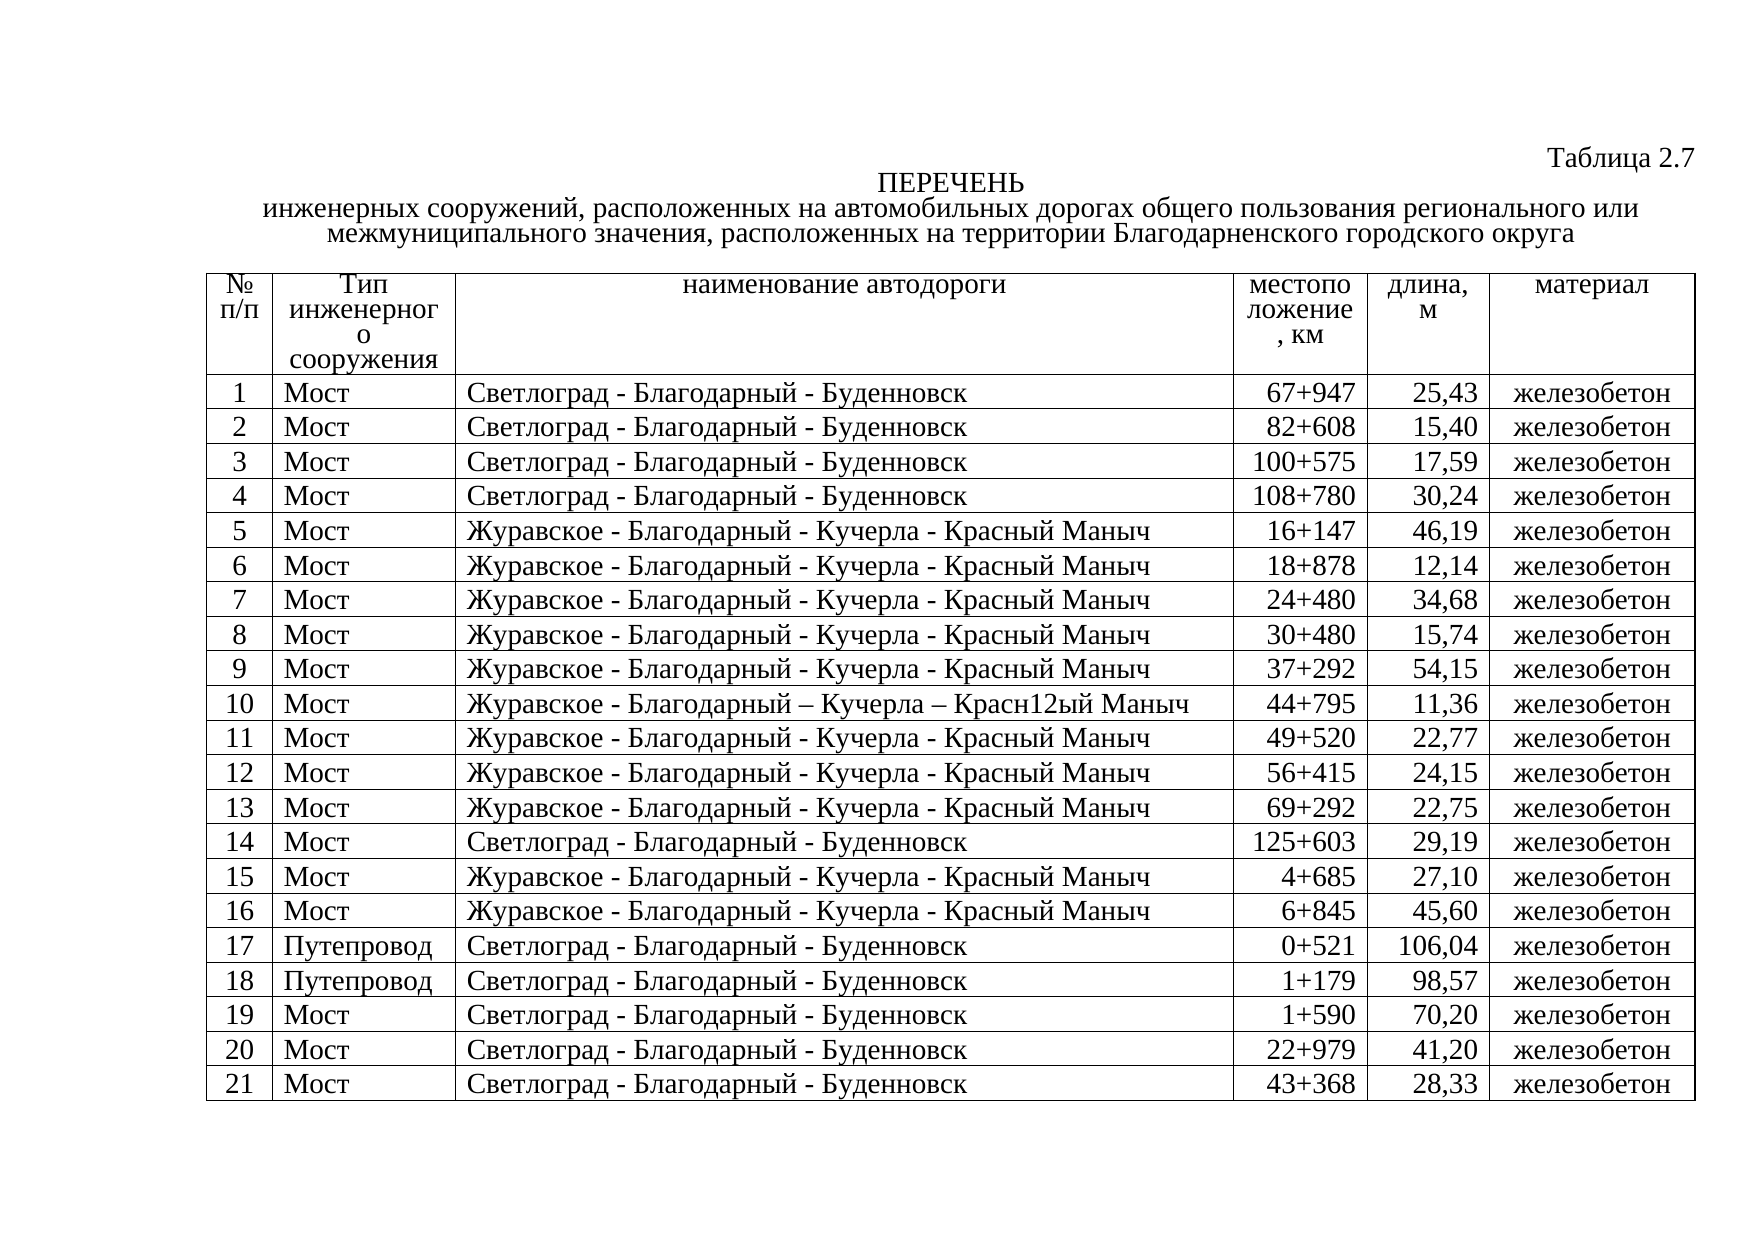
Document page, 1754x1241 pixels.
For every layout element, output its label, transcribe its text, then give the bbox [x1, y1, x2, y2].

table_header наименование автодороги [456, 274, 1233, 374]
table_cell 17,59 [1368, 444, 1489, 477]
table_cell 43+368 [1234, 1066, 1367, 1100]
table_cell Мост [273, 444, 455, 477]
table_cell 54,15 [1368, 651, 1489, 685]
table_header местопо ложение, км [1234, 274, 1367, 374]
table_cell 14 [207, 824, 272, 858]
table_cell 22,77 [1368, 721, 1489, 754]
table_cell железобетон [1490, 686, 1694, 719]
table_cell Мост [273, 755, 455, 789]
table_cell железобетон [1490, 617, 1694, 650]
table_cell 6+845 [1234, 894, 1367, 927]
table_cell железобетон [1490, 997, 1694, 1031]
table_cell железобетон [1490, 790, 1694, 823]
table_cell Журавское - Благодарный - Кучерла - Красный Маныч [456, 617, 1233, 650]
table_cell 4+685 [1234, 859, 1367, 892]
table_cell 28,33 [1368, 1066, 1489, 1100]
table_cell Светлоград - Благодарный - Буденновск [456, 997, 1233, 1031]
table_cell Светлоград - Благодарный - Буденновск [456, 824, 1233, 858]
table_cell Светлоград - Благодарный - Буденновск [456, 479, 1233, 512]
table_cell Мост [273, 790, 455, 823]
table_cell 24+480 [1234, 582, 1367, 616]
table_cell Журавское - Благодарный - Кучерла - Красный Маныч [456, 721, 1233, 754]
table_cell Путепровод [273, 928, 455, 962]
table_cell 27,10 [1368, 859, 1489, 892]
table_cell 108+780 [1234, 479, 1367, 512]
table_cell 69+292 [1234, 790, 1367, 823]
text ПЕРЕЧЕНЬ [207, 173, 1695, 198]
table_cell 12 [207, 755, 272, 789]
table_cell железобетон [1490, 513, 1694, 547]
table_cell 11,36 [1368, 686, 1489, 719]
table_cell Путепровод [273, 963, 455, 996]
table_cell 44+795 [1234, 686, 1367, 719]
table_cell 100+575 [1234, 444, 1367, 477]
table_cell Мост [273, 859, 455, 892]
table_cell 1+590 [1234, 997, 1367, 1031]
table_cell 22,75 [1368, 790, 1489, 823]
text Таблица 2.7 [207, 148, 1695, 173]
table_cell 67+947 [1234, 375, 1367, 408]
table_cell 18+878 [1234, 548, 1367, 581]
table_cell Журавское - Благодарный - Кучерла - Красный Маныч [456, 582, 1233, 616]
table_cell 3 [207, 444, 272, 477]
table_cell 4 [207, 479, 272, 512]
table_cell 30+480 [1234, 617, 1367, 650]
table_cell 13 [207, 790, 272, 823]
table_cell Светлоград - Благодарный - Буденновск [456, 928, 1233, 962]
table_cell Мост [273, 409, 455, 443]
table_cell Мост [273, 479, 455, 512]
table_cell железобетон [1490, 1032, 1694, 1065]
table_cell Журавское - Благодарный - Кучерла - Красный Маныч [456, 548, 1233, 581]
table_cell Мост [273, 375, 455, 408]
table_cell Журавское - Благодарный - Кучерла - Красный Маныч [456, 513, 1233, 547]
table_cell 30,24 [1368, 479, 1489, 512]
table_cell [456, 1066, 1233, 1100]
table_cell Мост [273, 894, 455, 927]
table_cell 82+608 [1234, 409, 1367, 443]
table_cell 9 [207, 651, 272, 685]
table_cell Светлоград - Благодарный - Буденновск [456, 444, 1233, 477]
table_cell железобетон [1490, 409, 1694, 443]
table_cell железобетон [1490, 963, 1694, 996]
table_cell Журавское - Благодарный - Кучерла - Красный Маныч [456, 894, 1233, 927]
table_cell железобетон [1490, 894, 1694, 927]
table_cell Журавское - Благодарный - Кучерла - Красный Маныч [456, 859, 1233, 892]
table_cell 98,57 [1368, 963, 1489, 996]
table_cell Мост [273, 513, 455, 547]
table_cell Мост [273, 824, 455, 858]
table_header длина, м [1368, 274, 1489, 374]
table_cell 46,19 [1368, 513, 1489, 547]
table_cell 10 [207, 686, 272, 719]
table_cell Мост [273, 686, 455, 719]
table_cell 16 [207, 894, 272, 927]
table_cell железобетон [1490, 548, 1694, 581]
table_cell Мост [273, 1032, 455, 1065]
table_cell 15,40 [1368, 409, 1489, 443]
table_cell железобетон [1490, 859, 1694, 892]
table_cell Журавское - Благодарный – Кучерла – Красн12ый Маныч [456, 686, 1233, 719]
table_cell 6 [207, 548, 272, 581]
table_cell Мост [273, 651, 455, 685]
table_cell 56+415 [1234, 755, 1367, 789]
table_cell 15 [207, 859, 272, 892]
table_cell 12,14 [1368, 548, 1489, 581]
table_cell Мост [273, 548, 455, 581]
table_cell 37+292 [1234, 651, 1367, 685]
table_cell Мост [273, 1066, 455, 1100]
table_cell железобетон [1490, 375, 1694, 408]
table_header № п/п [207, 274, 272, 374]
table_cell железобетон [1490, 721, 1694, 754]
table_cell Мост [273, 997, 455, 1031]
table_cell 20 [207, 1032, 272, 1065]
table_cell железобетон [1490, 582, 1694, 616]
table_header материал [1490, 274, 1694, 374]
table_cell 11 [207, 721, 272, 754]
table_cell 34,68 [1368, 582, 1489, 616]
table_cell Мост [273, 721, 455, 754]
table_cell Мост [273, 617, 455, 650]
table_cell 125+603 [1234, 824, 1367, 858]
table_cell 18 [207, 963, 272, 996]
table_cell Светлоград - Благодарный - Буденновск [456, 409, 1233, 443]
table_cell железобетон [1490, 479, 1694, 512]
table_cell 25,43 [1368, 375, 1489, 408]
table_cell 22+979 [1234, 1032, 1367, 1065]
table_cell Светлоград - Благодарный - Буденновск [456, 963, 1233, 996]
table_cell 106,04 [1368, 928, 1489, 962]
table_cell 70,20 [1368, 997, 1489, 1031]
table_cell 5 [207, 513, 272, 547]
table_cell 49+520 [1234, 721, 1367, 754]
table_cell Журавское - Благодарный - Кучерла - Красный Маныч [456, 651, 1233, 685]
table_cell 8 [207, 617, 272, 650]
table_cell железобетон [1490, 928, 1694, 962]
table_cell Светлоград - Благодарный - Буденновск [456, 1032, 1233, 1065]
table_cell 2 [207, 409, 272, 443]
table_cell Журавское - Благодарный - Кучерла - Красный Маныч [456, 755, 1233, 789]
table_cell 41,20 [1368, 1032, 1489, 1065]
table_cell 7 [207, 582, 272, 616]
table_cell 29,19 [1368, 824, 1489, 858]
table_cell 1+179 [1234, 963, 1367, 996]
table_cell 15,74 [1368, 617, 1489, 650]
table_cell 17 [207, 928, 272, 962]
table_cell Светлоград - Благодарный - Буденновск [456, 375, 1233, 408]
table_cell железобетон [1490, 824, 1694, 858]
table_cell 0+521 [1234, 928, 1367, 962]
table_cell железобетон [1490, 651, 1694, 685]
table_cell железобетон [1490, 755, 1694, 789]
table_cell Мост [273, 582, 455, 616]
table_cell железобетон [1490, 1066, 1694, 1100]
table_cell 24,15 [1368, 755, 1489, 789]
text инженерных сооружений, расположенных на автомобильных дорогах общего пользования регионального или межмуниципального значения, расположенных на территории Благодарненского городского округа [207, 198, 1695, 248]
table_cell железобетон [1490, 444, 1694, 477]
table_cell Журавское - Благодарный - Кучерла - Красный Маныч [456, 790, 1233, 823]
table_header Тип инженерного сооружения [273, 274, 455, 374]
table_cell 45,60 [1368, 894, 1489, 927]
table_cell 21 [207, 1066, 272, 1100]
table_cell 19 [207, 997, 272, 1031]
table_cell 1 [207, 375, 272, 408]
table_cell 16+147 [1234, 513, 1367, 547]
